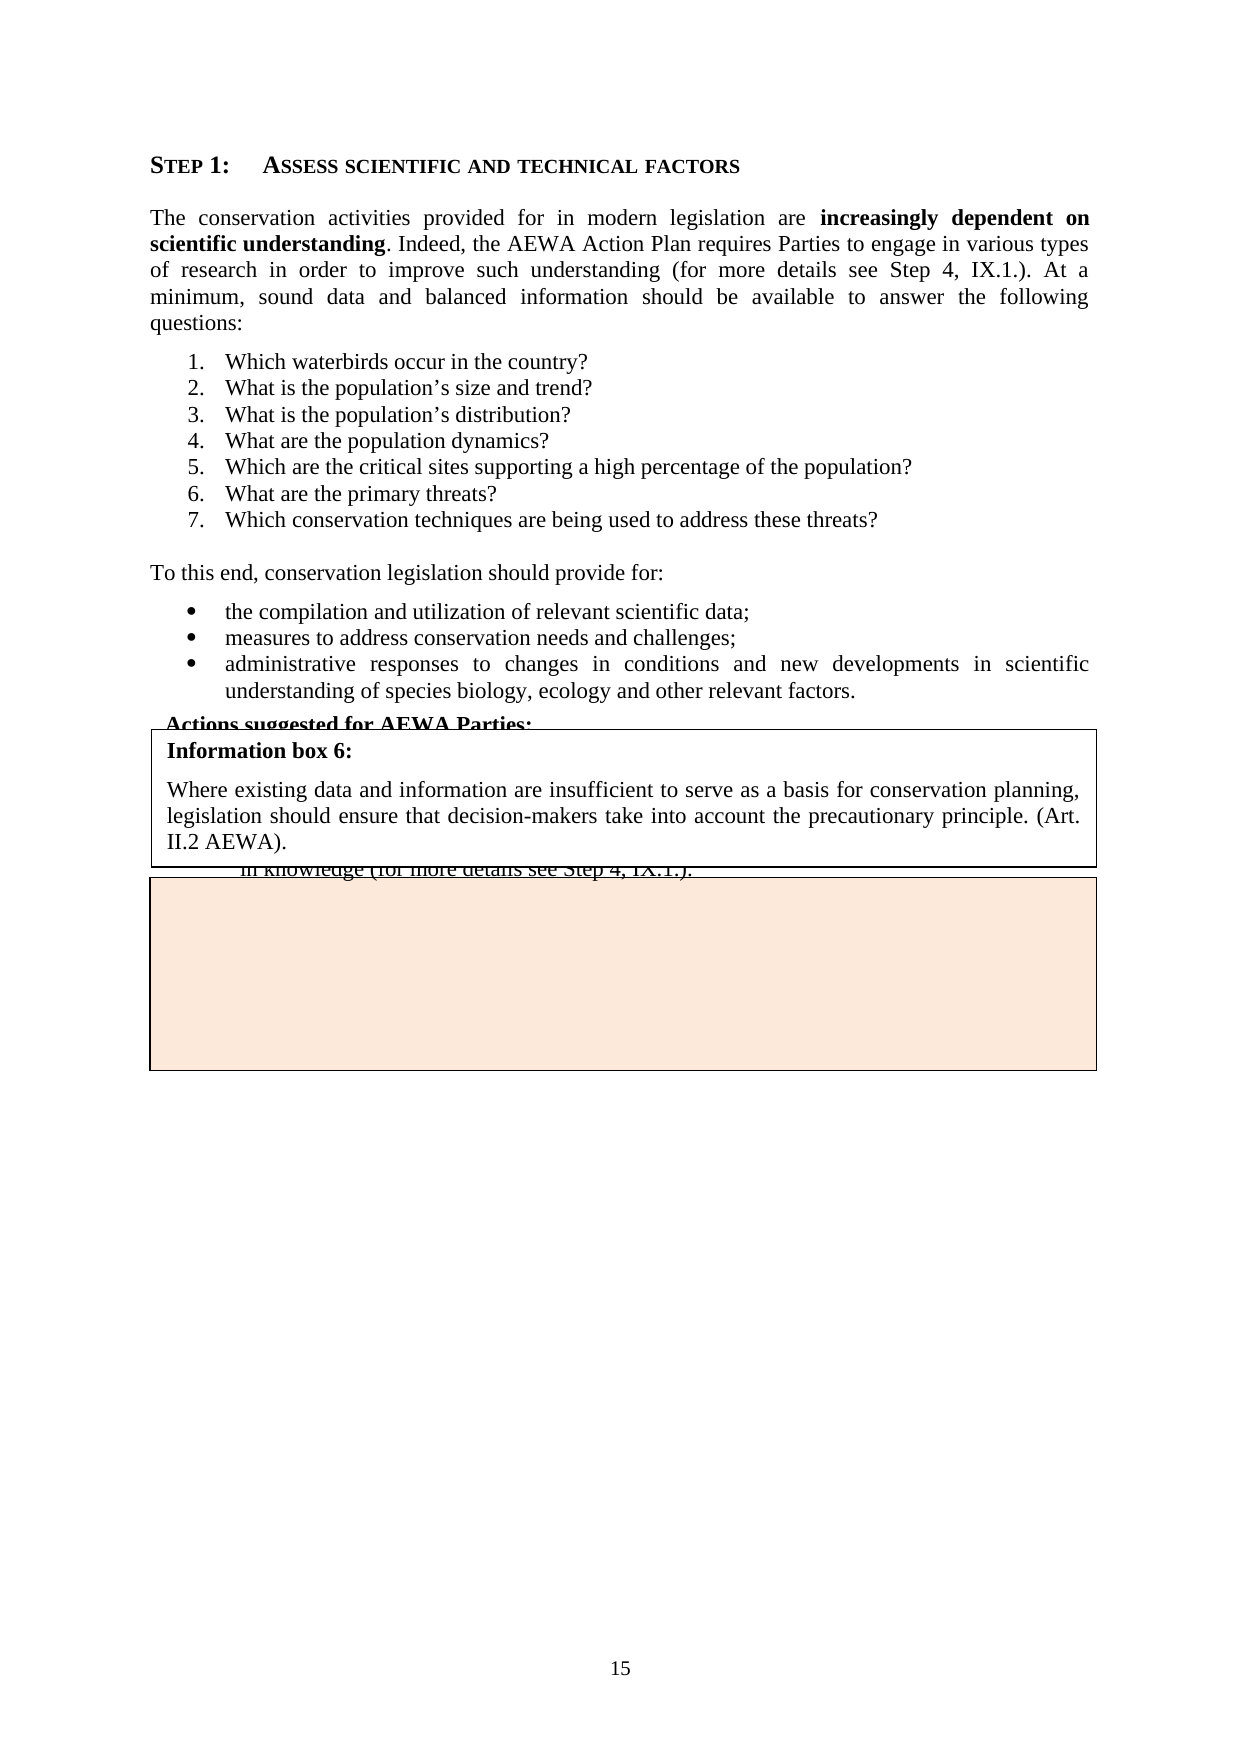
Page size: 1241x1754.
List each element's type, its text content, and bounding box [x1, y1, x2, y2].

list What is the population’s distribution? [187, 401, 1090, 427]
list Which waterbirds occur in the country? [187, 348, 1090, 374]
list measures to address conservation needs and challenges; [187, 624, 1090, 650]
subtitle Step 1: Assess scientific and technical factors [150, 150, 1090, 179]
list What are the primary threats? [187, 480, 1090, 506]
list Which conservation techniques are being used to address these threats? [187, 506, 1090, 532]
list the compilation and utilization of relevant scientific data; [187, 598, 1090, 624]
text To this end, conservation legislation should provide for: [150, 559, 1090, 585]
text The conservation activities provided for in modern legislation are increasingly dependent on scientific understanding. Indeed, the AEWA Action Plan requires Parties to engage in various types of research in order to improve such understanding (for more details see Step 4, IX.1.). At a minimum, sound data and balanced information should be available to answer the following questions: [150, 204, 1090, 336]
list What are the population dynamics? [187, 427, 1090, 453]
list administrative responses to changes in conditions and new developments in scientific understanding of species biology, ecology and other relevant factors. [187, 650, 1090, 703]
list What is the population’s size and trend? [187, 374, 1090, 401]
list Which are the critical sites supporting a high percentage of the population? [187, 453, 1090, 480]
